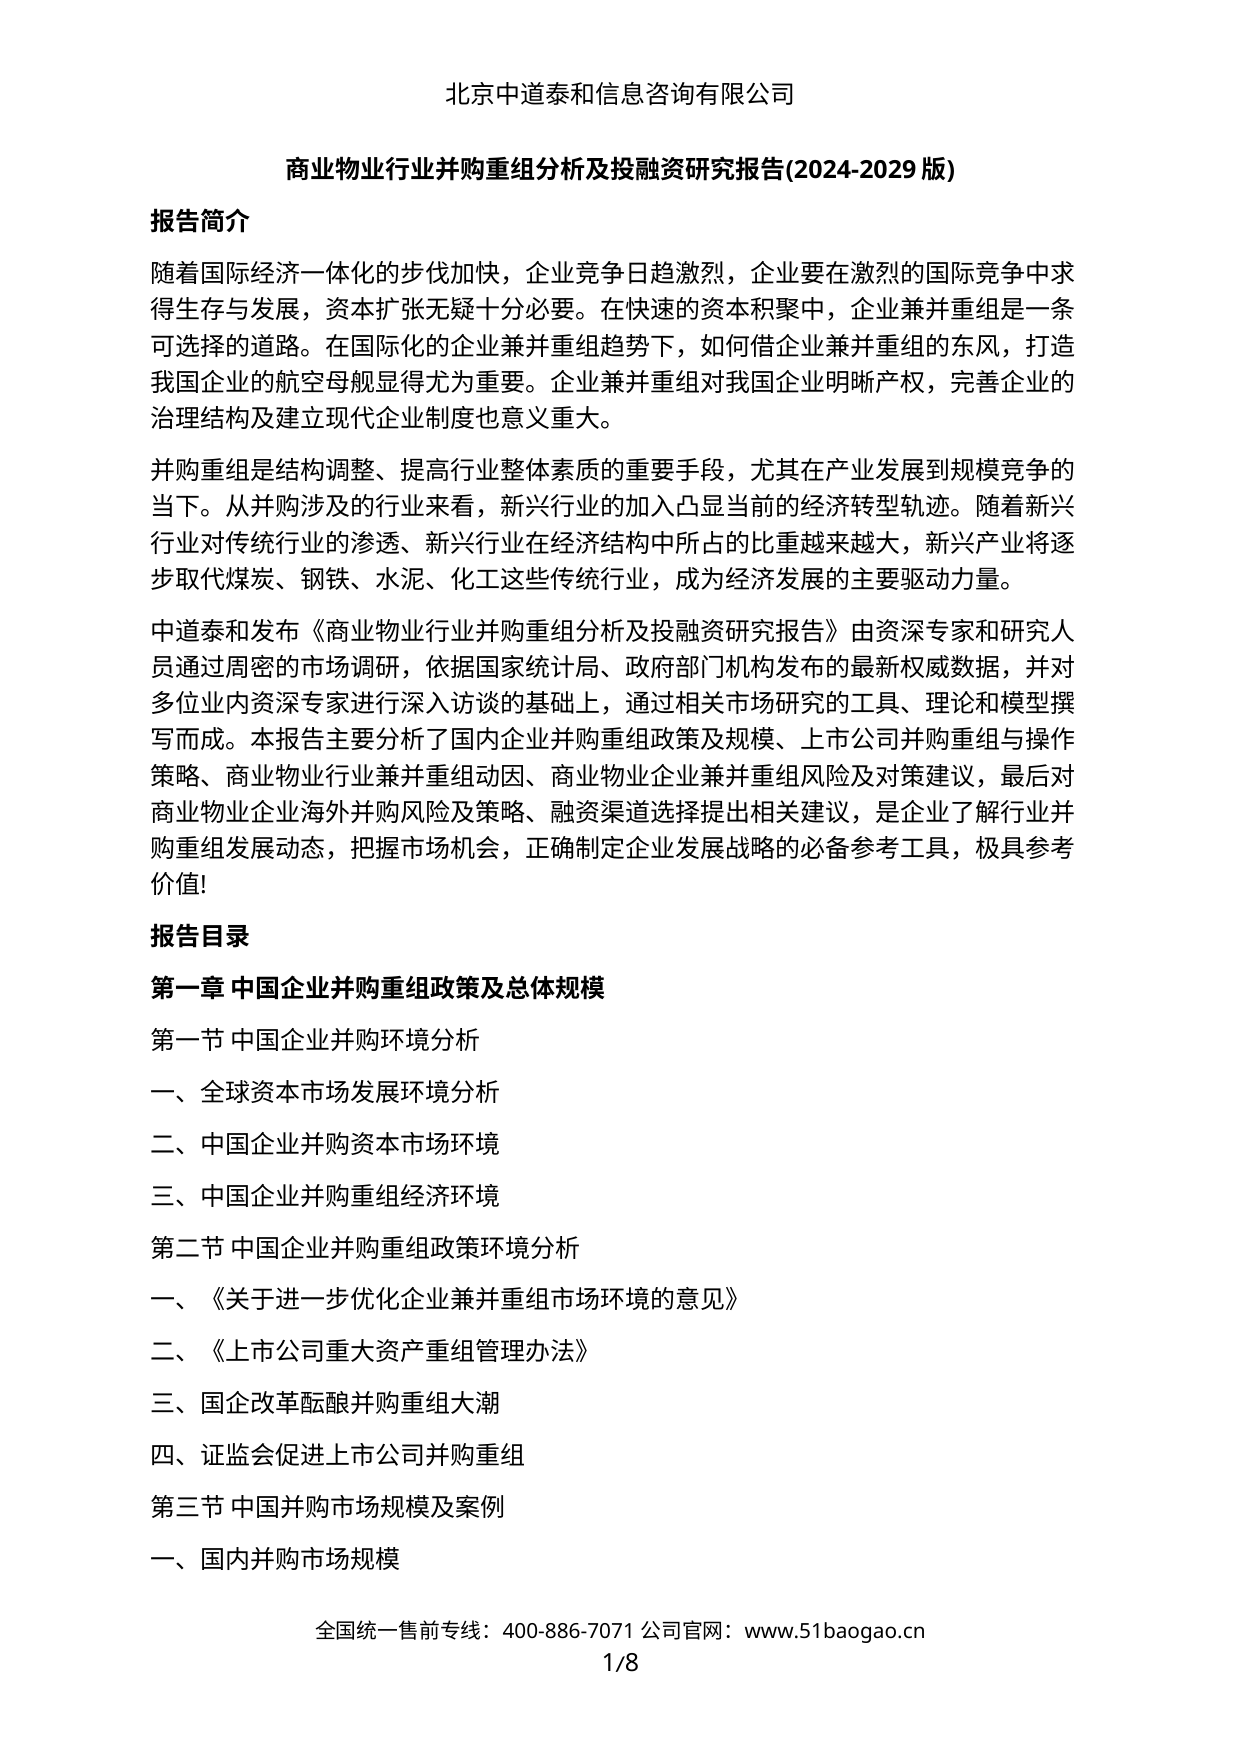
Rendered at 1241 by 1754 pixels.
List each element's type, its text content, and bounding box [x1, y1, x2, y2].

text 报告简介 [150, 202, 1090, 238]
text 随着国际经济一体化的步伐加快，企业竞争日趋激烈，企业要在激烈的国际竞争中求得生存与发展，资本扩张无疑十分必要。在快速的资本积聚中，企业兼并重组是一条可选择的道路。在国际化的企业兼并重组趋势下，如何借企业兼并重组的东风，打造我国企业的航空母舰显得尤为重要。企业兼并重组对我国企业明晰产权，完善企业的治理结构及建立现代企业制度也意义重大。 [150, 254, 1090, 435]
text 一、全球资本市场发展环境分析 [150, 1072, 1090, 1109]
text 第一节 中国企业并购环境分析 [150, 1021, 1090, 1057]
text 并购重组是结构调整、提高行业整体素质的重要手段，尤其在产业发展到规模竞争的当下。从并购涉及的行业来看，新兴行业的加入凸显当前的经济转型轨迹。随着新兴行业对传统行业的渗透、新兴行业在经济结构中所占的比重越来越大，新兴产业将逐步取代煤炭、钢铁、水泥、化工这些传统行业，成为经济发展的主要驱动力量。 [150, 451, 1090, 596]
text 四、证监会促进上市公司并购重组 [150, 1436, 1090, 1472]
text 一、国内并购市场规模 [150, 1539, 1090, 1576]
text 报告目录 [150, 917, 1090, 953]
text 商业物业行业并购重组分析及投融资研究报告(2024-2029版) [150, 150, 1090, 186]
text 三、国企改革酝酿并购重组大潮 [150, 1384, 1090, 1420]
text 二、中国企业并购资本市场环境 [150, 1124, 1090, 1161]
text 一、《关于进一步优化企业兼并重组市场环境的意见》 [150, 1280, 1090, 1316]
text 第二节 中国企业并购重组政策环境分析 [150, 1228, 1090, 1264]
text 二、《上市公司重大资产重组管理办法》 [150, 1332, 1090, 1368]
text 中道泰和发布《商业物业行业并购重组分析及投融资研究报告》由资深专家和研究人员通过周密的市场调研，依据国家统计局、政府部门机构发布的最新权威数据，并对多位业内资深专家进行深入访谈的基础上，通过相关市场研究的工具、理论和模型撰写而成。本报告主要分析了国内企业并购重组政策及规模、上市公司并购重组与操作策略、商业物业行业兼并重组动因、商业物业企业兼并重组风险及对策建议，最后对商业物业企业海外并购风险及策略、融资渠道选择提出相关建议，是企业了解行业并购重组发展动态，把握市场机会，正确制定企业发展战略的必备参考工具，极具参考价值! [150, 611, 1090, 901]
text 三、中国企业并购重组经济环境 [150, 1176, 1090, 1212]
text 第三节 中国并购市场规模及案例 [150, 1487, 1090, 1524]
text 第一章 中国企业并购重组政策及总体规模 [150, 969, 1090, 1005]
